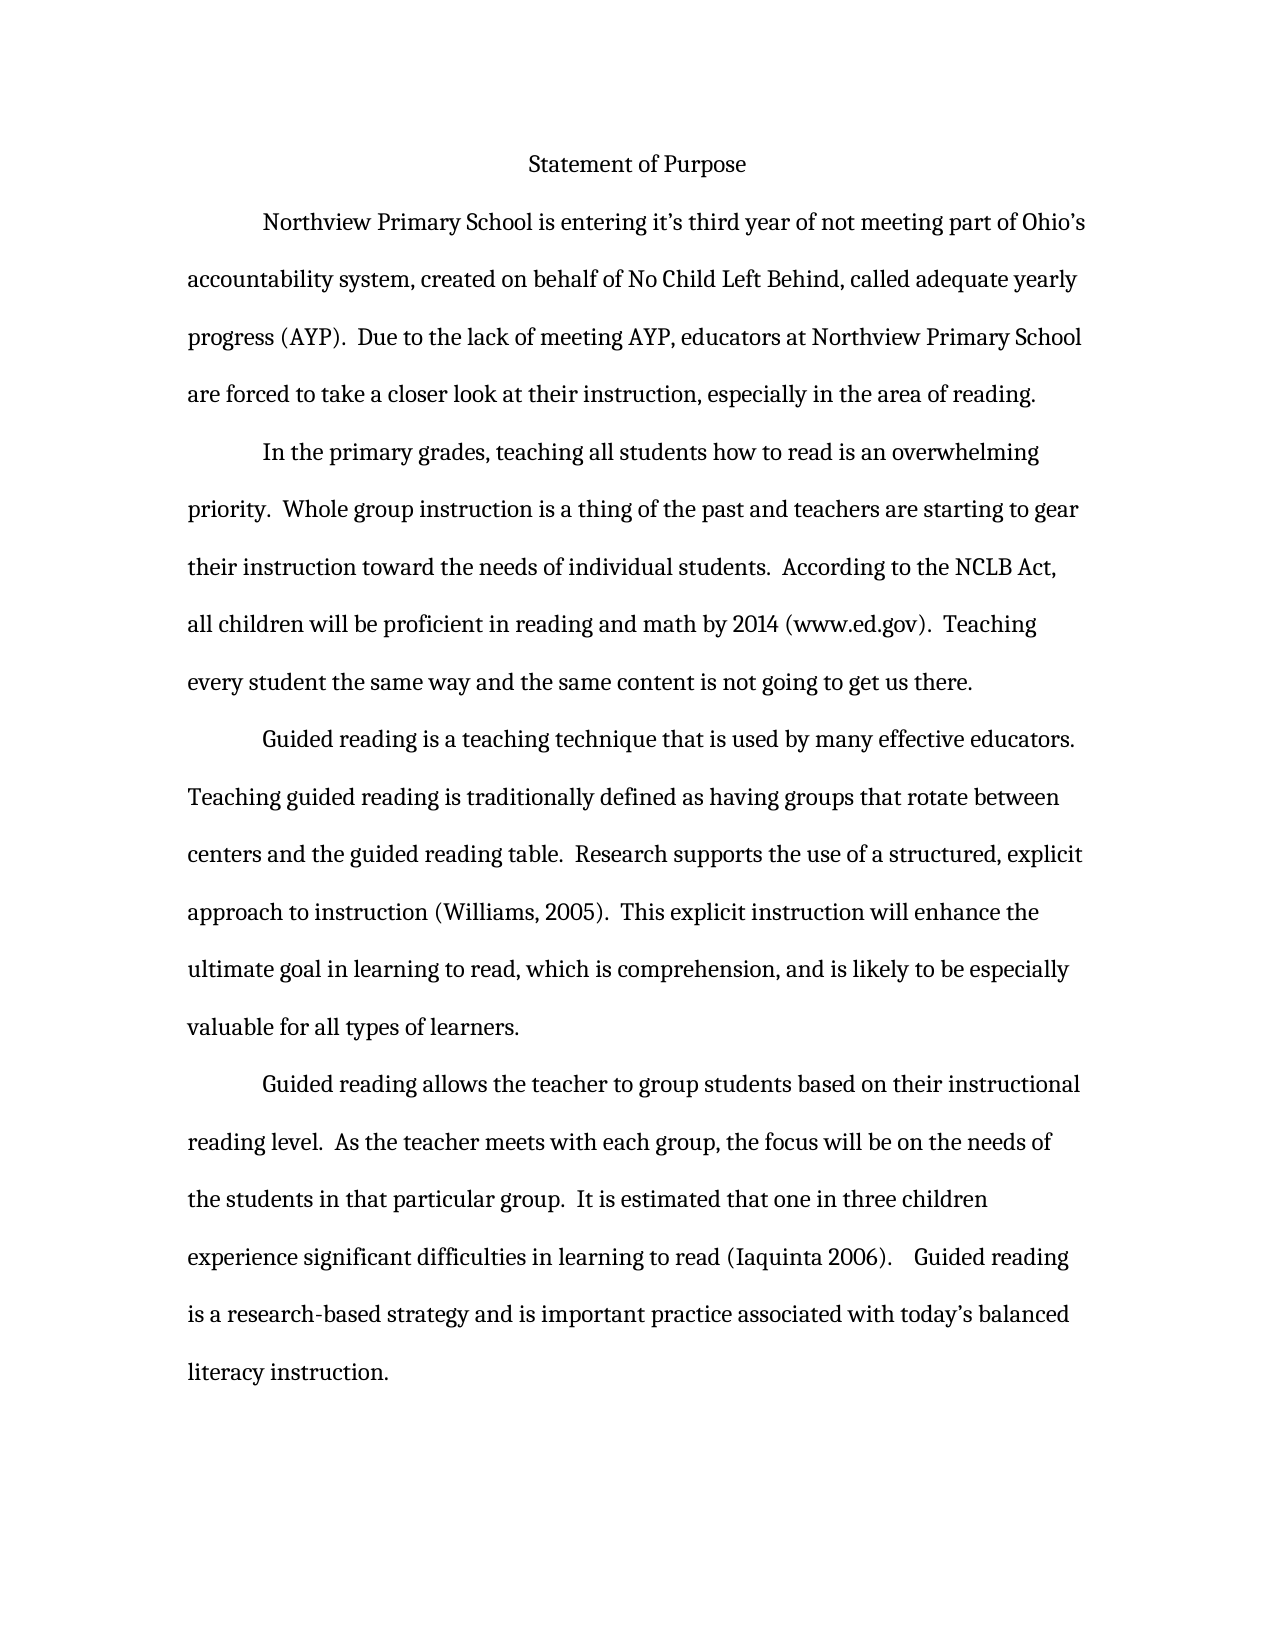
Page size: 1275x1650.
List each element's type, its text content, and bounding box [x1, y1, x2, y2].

text Guided reading is a teaching technique that is used by many effective educators. Teaching guided reading is traditionally defined as having groups that rotate between centers and the guided reading table. Research supports the use of a structured, explicit approach to instruction (Williams, 2005). This explicit instruction will enhance the ultimate goal in learning to read, which is comprehension, and is likely to be especially valuable for all types of learners. [187, 725, 1087, 1041]
text Guided reading allows the teacher to group students based on their instructional reading level. As the teacher meets with each group, the focus will be on the needs of the students in that particular group. It is estimated that one in three children experience significant difficulties in learning to read (Iaquinta 2006). Guided reading is a research-based strategy and is important practice associated with today’s balanced literacy instruction. [187, 1070, 1087, 1386]
text In the primary grades, teaching all students how to read is an overwhelming priority. Whole group instruction is a thing of the past and teachers are starting to gear their instruction toward the needs of individual students. According to the NCLB Act, all children will be proficient in reading and math by 2014 (www.ed.gov). Teaching every student the same way and the same content is not going to get us there. [187, 437, 1087, 696]
text Statement of Purpose [187, 150, 1087, 179]
text Northview Primary School is entering it’s third year of not meeting part of Ohio’s accountability system, created on behalf of No Child Left Behind, called adequate yearly progress (AYP). Due to the lack of meeting AYP, educators at Northview Primary School are forced to take a closer look at their instruction, especially in the area of reading. [187, 207, 1087, 409]
